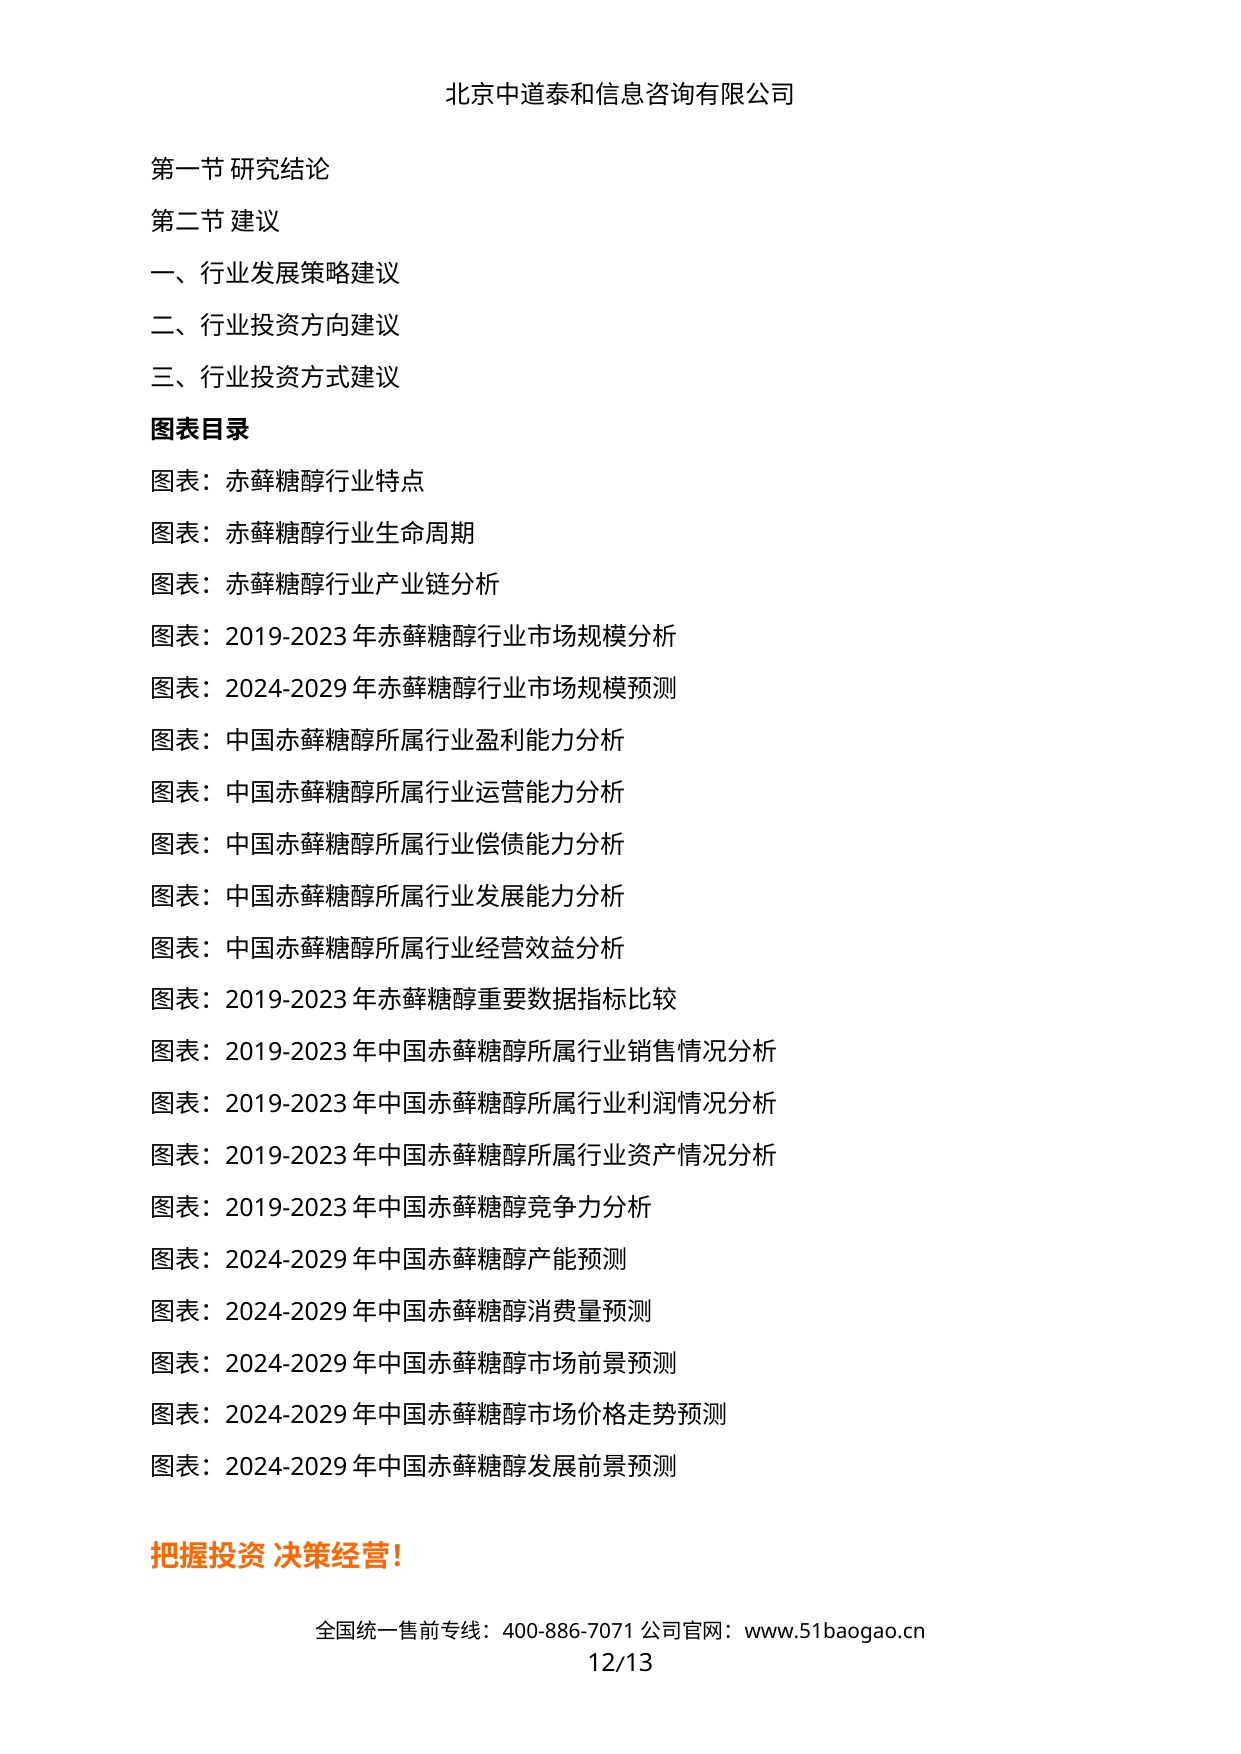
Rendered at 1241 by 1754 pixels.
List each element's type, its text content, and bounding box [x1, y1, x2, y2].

text 一、行业发展策略建议 [150, 254, 1090, 290]
text 图表：2024-2029年赤藓糖醇行业市场规模预测 [150, 669, 1090, 705]
text 第二节 建议 [150, 202, 1090, 238]
text 图表：赤藓糖醇行业产业链分析 [150, 565, 1090, 601]
text 图表：赤藓糖醇行业特点 [150, 461, 1090, 497]
text 图表：2019-2023年赤藓糖醇行业市场规模分析 [150, 617, 1090, 653]
text 图表：2024-2029年中国赤藓糖醇产能预测 [150, 1239, 1090, 1276]
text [150, 1499, 1090, 1575]
text 图表：2019-2023年中国赤藓糖醇所属行业利润情况分析 [150, 1084, 1090, 1120]
text 图表：2024-2029年中国赤藓糖醇市场前景预测 [150, 1343, 1090, 1379]
text 图表：2019-2023年中国赤藓糖醇竞争力分析 [150, 1187, 1090, 1224]
text 二、行业投资方向建议 [150, 306, 1090, 342]
text 图表：中国赤藓糖醇所属行业盈利能力分析 [150, 721, 1090, 757]
text 图表：2024-2029年中国赤藓糖醇市场价格走势预测 [150, 1395, 1090, 1431]
text 第一节 研究结论 [150, 150, 1090, 186]
text 图表：2024-2029年中国赤藓糖醇消费量预测 [150, 1291, 1090, 1327]
text 图表：中国赤藓糖醇所属行业经营效益分析 [150, 928, 1090, 964]
text 图表：2019-2023年中国赤藓糖醇所属行业资产情况分析 [150, 1136, 1090, 1172]
text 图表：赤藓糖醇行业生命周期 [150, 513, 1090, 549]
text 图表：中国赤藓糖醇所属行业发展能力分析 [150, 876, 1090, 912]
text 图表：中国赤藓糖醇所属行业偿债能力分析 [150, 824, 1090, 861]
text 图表：2019-2023年赤藓糖醇重要数据指标比较 [150, 980, 1090, 1016]
text 三、行业投资方式建议 [150, 357, 1090, 394]
text 图表：2024-2029年中国赤藓糖醇发展前景预测 [150, 1447, 1090, 1483]
text 图表：中国赤藓糖醇所属行业运营能力分析 [150, 772, 1090, 809]
text 图表：2019-2023年中国赤藓糖醇所属行业销售情况分析 [150, 1032, 1090, 1068]
text 图表目录 [150, 409, 1090, 446]
